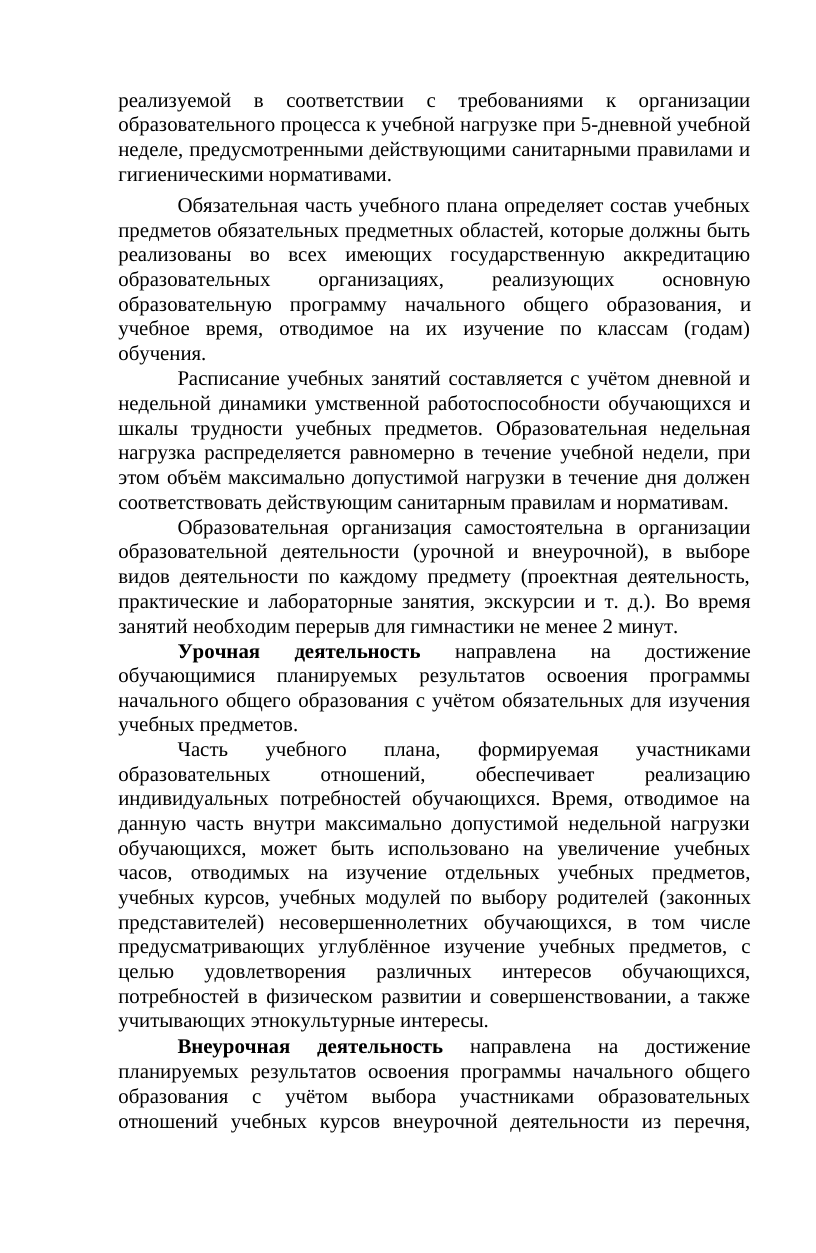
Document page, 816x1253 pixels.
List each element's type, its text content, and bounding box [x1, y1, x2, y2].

text Образовательная организация самостоятельна в организации образовательной деятельности (урочной и внеурочной), в выборе видов деятельности по каждому предмету (проектная деятельность, практические и лабораторные занятия, экскурсии и т. д.). Во время занятий необходим перерыв для гимнастики не менее 2 минут. [118, 515, 751, 638]
text Обязательная часть учебного плана определяет состав учебных предметов обязательных предметных областей, которые должны быть реализованы во всех имеющих государственную аккредитацию образовательных организациях, реализующих основную образовательную программу начального общего образования, и учебное время, отводимое на их изучение по классам (годам) обучения. [118, 193, 751, 365]
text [118, 1034, 751, 1133]
text Часть учебного плана, формируемая участниками образовательных отношений, обеспечивает реализацию индивидуальных потребностей обучающихся. Время, отводимое на данную часть внутри максимально допустимой недельной нагрузки обучающихся, может быть использовано на увеличение учебных часов, отводимых на изучение отдельных учебных предметов, учебных курсов, учебных модулей по выбору родителей (законных представителей) несовершеннолетних обучающихся, в том числе предусматривающих углублённое изучение учебных предметов, с целью удовлетворения различных интересов обучающихся, потребностей в физическом развитии и совершенствовании, а также учитывающих этнокультурные интересы. [118, 737, 751, 1032]
text Урочная деятельность направлена на достижение обучающимися планируемых результатов освоения программы начального общего образования с учётом обязательных для изучения учебных предметов. [118, 639, 751, 736]
text Расписание учебных занятий составляется с учётом дневной и недельной динамики умственной работоспособности обучающихся и шкалы трудности учебных предметов. Образовательная недельная нагрузка распределяется равномерно в течение учебной недели, при этом объём максимально допустимой нагрузки в течение дня должен соответствовать действующим санитарным правилам и нормативам. [118, 366, 751, 514]
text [118, 87, 751, 186]
